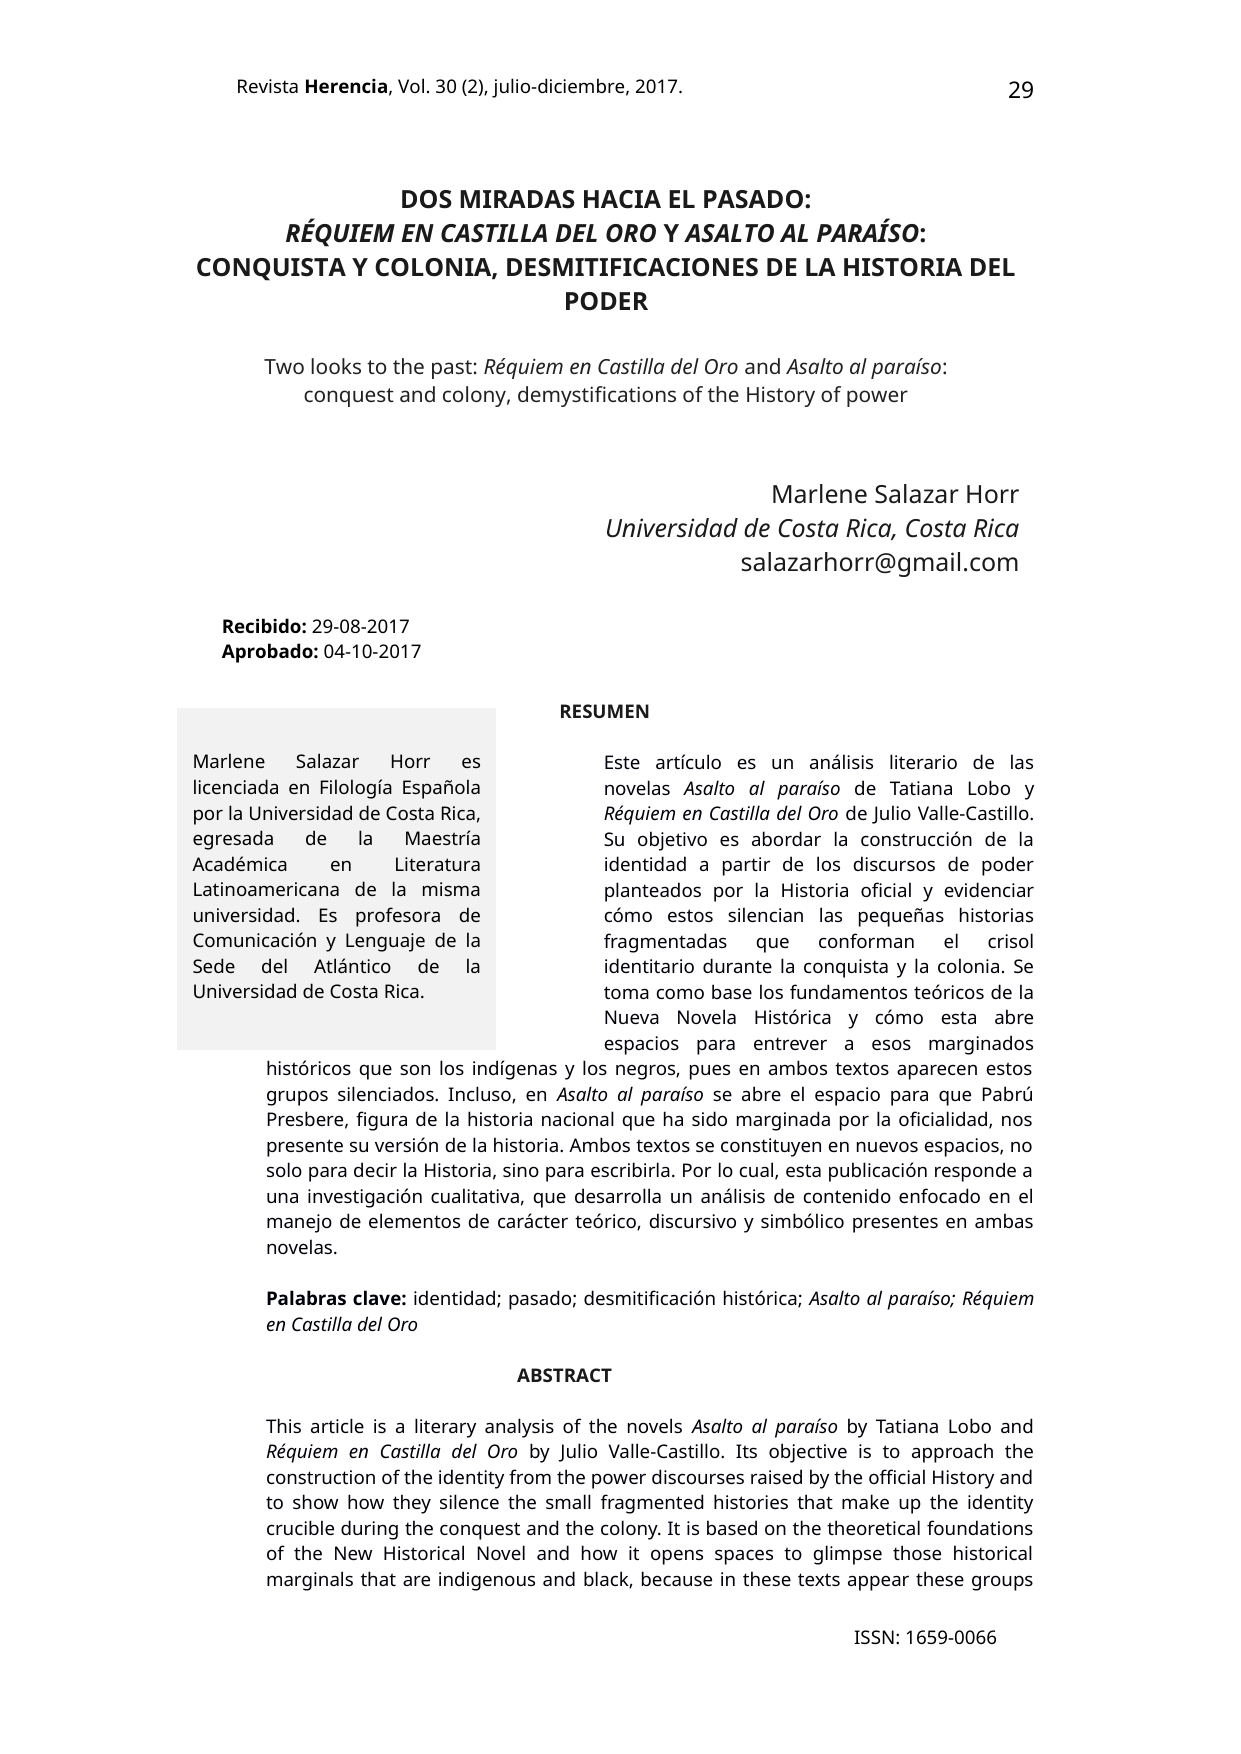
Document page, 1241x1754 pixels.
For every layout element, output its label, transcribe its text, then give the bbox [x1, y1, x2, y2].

text salazarhorr@gmail.com [177, 545, 1019, 579]
text Aprobado: 04-10-2017 [222, 639, 1034, 664]
text ABSTRACT [517, 1362, 1034, 1387]
text RESUMEN [222, 698, 1034, 724]
text DOS MIRADAS HACIA EL PASADO: [177, 182, 1034, 216]
text Recibido: 29-08-2017 [222, 613, 1034, 639]
text CONQUISTA Y COLONIA, DESMITIFICACIONES DE LA HISTORIA DEL PODER [177, 250, 1034, 318]
text RÉQUIEM EN CASTILLA DEL ORO Y ASALTO AL PARAÍSO: [177, 216, 1034, 250]
text conquest and colony, demystifications of the History of power [177, 380, 1034, 409]
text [266, 1413, 1034, 1592]
text Universidad de Costa Rica, Costa Rica [177, 511, 1019, 545]
text Two looks to the past: Réquiem en Castilla del Oro and Asalto al paraíso: [177, 352, 1034, 380]
text Este artículo es un análisis literario de las novelas Asalto al paraíso de Tatiana Lobo y Réquiem en Castilla del Oro de Julio Valle-Castillo. Su objetivo es abordar la construcción de la identidad a partir de los discursos de poder planteados por la Historia oficial y evidenciar cómo estos silencian las pequeñas historias fragmentadas que conforman el crisol identitario durante la conquista y la colonia. Se toma como base los fundamentos teóricos de la Nueva Novela Histórica y cómo esta abre espacios para entrever a esos marginados históricos que son los indígenas y los negros, pues en ambos textos aparecen estos grupos silenciados. Incluso, en Asalto al paraíso se abre el espacio para que Pabrú Presbere, figura de la historia nacional que ha sido marginada por la oficialidad, nos presente su versión de la historia. Ambos textos se constituyen en nuevos espacios, no solo para decir la Historia, sino para escribirla. Por lo cual, esta publicación responde a una investigación cualitativa, que desarrolla un análisis de contenido enfocado en el manejo de elementos de carácter teórico, discursivo y simbólico presentes en ambas novelas. [266, 749, 1034, 1260]
text Marlene Salazar Horr [177, 477, 1019, 511]
text Palabras clave: identidad; pasado; desmitificación histórica; Asalto al paraíso; Réquiem en Castilla del Oro [266, 1285, 1034, 1336]
